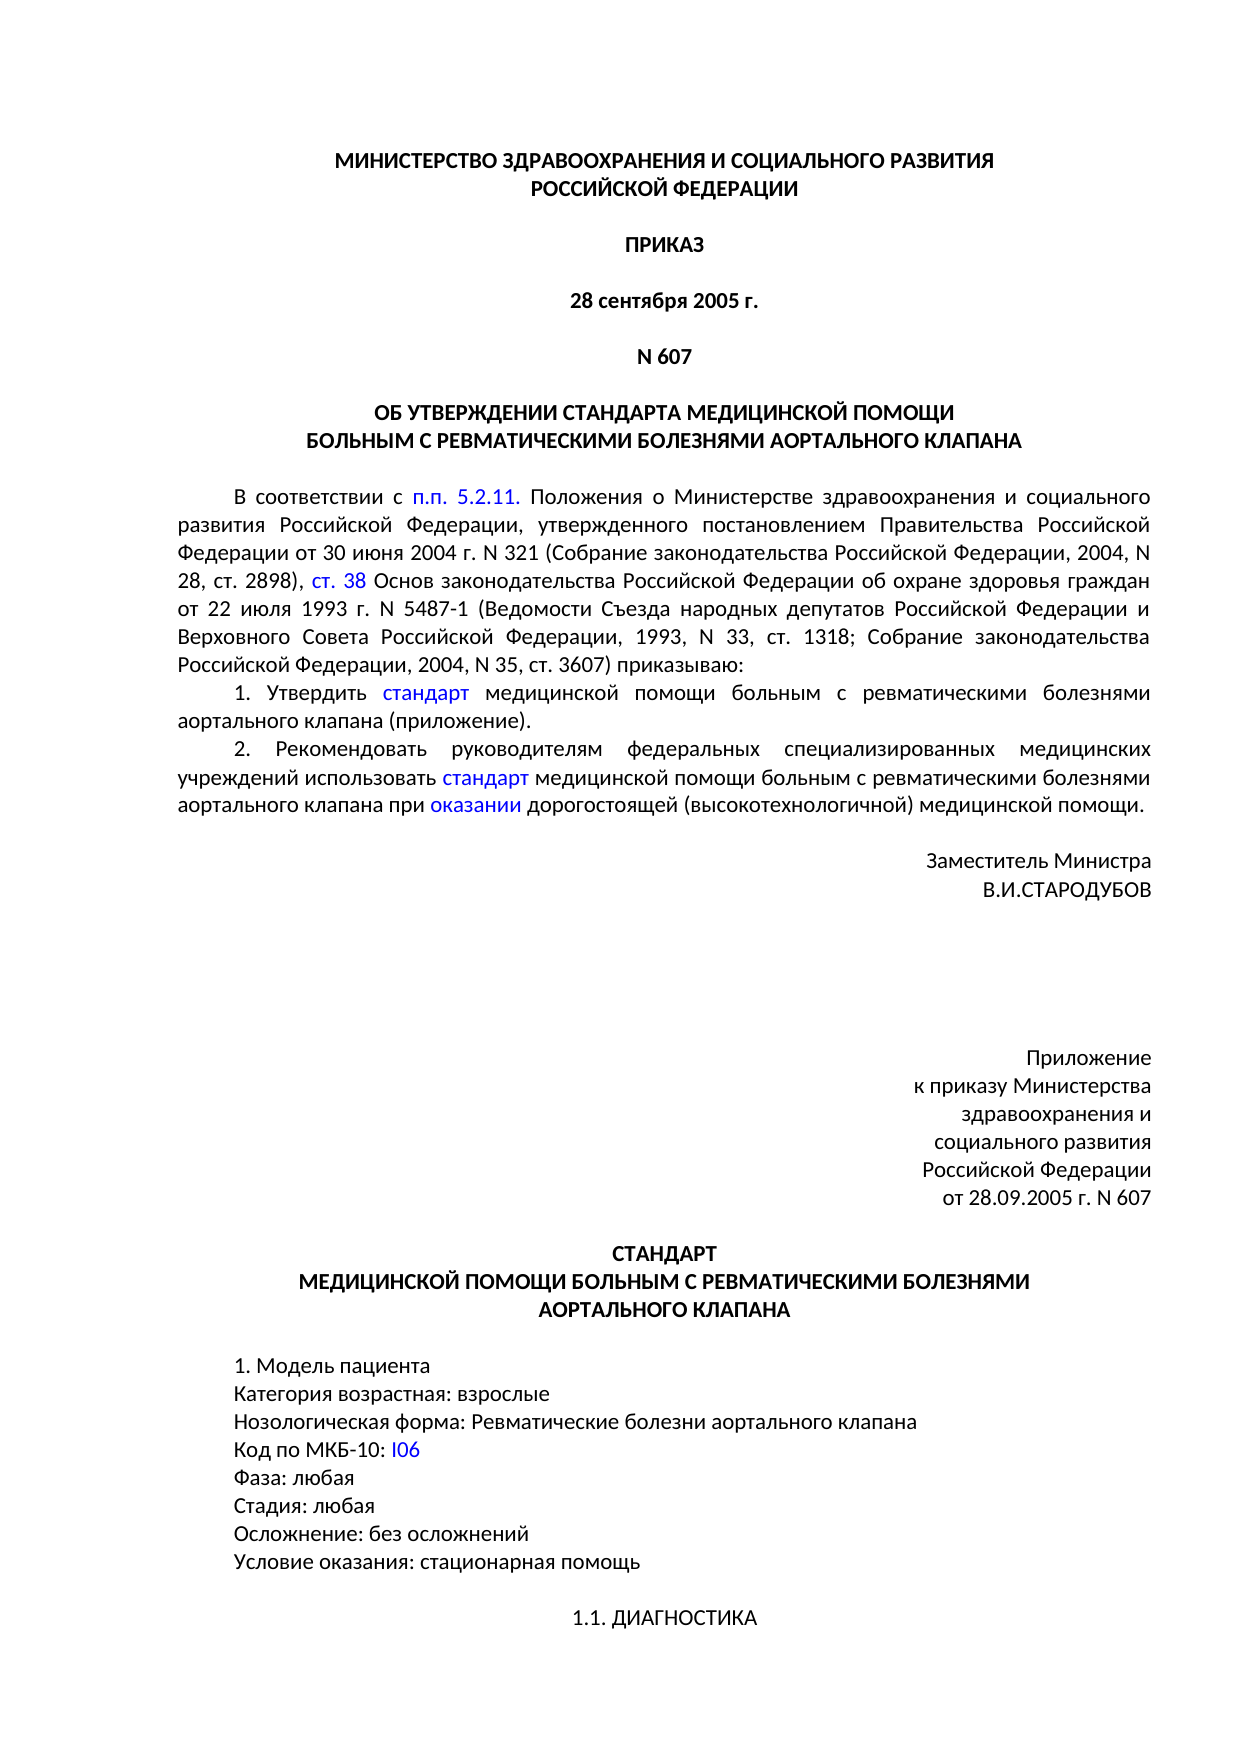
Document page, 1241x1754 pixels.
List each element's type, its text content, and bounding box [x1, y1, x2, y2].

text Категория возрастная: взрослые [177, 1379, 1152, 1407]
text N 607 [177, 342, 1152, 370]
text 2. Рекомендовать руководителям федеральных специализированных медицинских учреждений использовать стандарт медицинской помощи больным с ревматическими болезнями аортального клапана при оказании дорогостоящей (высокотехнологичной) медицинской помощи. [177, 734, 1152, 819]
text от 28.09.2005 г. N 607 [177, 1183, 1152, 1211]
text социального развития [177, 1127, 1152, 1155]
text здравоохранения и [177, 1099, 1152, 1127]
text Фаза: любая [177, 1463, 1152, 1491]
text Нозологическая форма: Ревматические болезни аортального клапана [177, 1407, 1152, 1435]
text АОРТАЛЬНОГО КЛАПАНА [177, 1295, 1152, 1323]
text Стадия: любая [177, 1491, 1152, 1519]
text В.И.СТАРОДУБОВ [177, 875, 1152, 903]
text РОССИЙСКОЙ ФЕДЕРАЦИИ [177, 174, 1152, 202]
text СТАНДАРТ [177, 1239, 1152, 1267]
text Осложнение: без осложнений [177, 1519, 1152, 1547]
text ОБ УТВЕРЖДЕНИИ СТАНДАРТА МЕДИЦИНСКОЙ ПОМОЩИ [177, 398, 1152, 426]
text Условие оказания: стационарная помощь [177, 1547, 1152, 1575]
text В соответствии с п.п. 5.2.11. Положения о Министерстве здравоохранения и социального развития Российской Федерации, утвержденного постановлением Правительства Российской Федерации от 30 июня 2004 г. N 321 (Собрание законодательства Российской Федерации, 2004, N 28, ст. 2898), ст. 38 Основ законодательства Российской Федерации об охране здоровья граждан от 22 июля 1993 г. N 5487-1 (Ведомости Съезда народных депутатов Российской Федерации и Верховного Совета Российской Федерации, 1993, N 33, ст. 1318; Собрание законодательства Российской Федерации, 2004, N 35, ст. 3607) приказываю: [177, 482, 1152, 678]
text ПРИКАЗ [177, 230, 1152, 258]
text МИНИСТЕРСТВО ЗДРАВООХРАНЕНИЯ И СОЦИАЛЬНОГО РАЗВИТИЯ [177, 146, 1152, 174]
text 1.1. ДИАГНОСТИКА [177, 1603, 1152, 1631]
text Приложение [177, 1043, 1152, 1071]
text Заместитель Министра [177, 847, 1152, 875]
text к приказу Министерства [177, 1071, 1152, 1099]
text 28 сентября 2005 г. [177, 286, 1152, 314]
text БОЛЬНЫМ С РЕВМАТИЧЕСКИМИ БОЛЕЗНЯМИ АОРТАЛЬНОГО КЛАПАНА [177, 426, 1152, 454]
text МЕДИЦИНСКОЙ ПОМОЩИ БОЛЬНЫМ С РЕВМАТИЧЕСКИМИ БОЛЕЗНЯМИ [177, 1267, 1152, 1295]
text 1. Модель пациента [177, 1351, 1152, 1379]
text Российской Федерации [177, 1155, 1152, 1183]
text Код по МКБ-10: I06 [177, 1435, 1152, 1463]
text 1. Утвердить стандарт медицинской помощи больным с ревматическими болезнями аортального клапана (приложение). [177, 678, 1152, 734]
